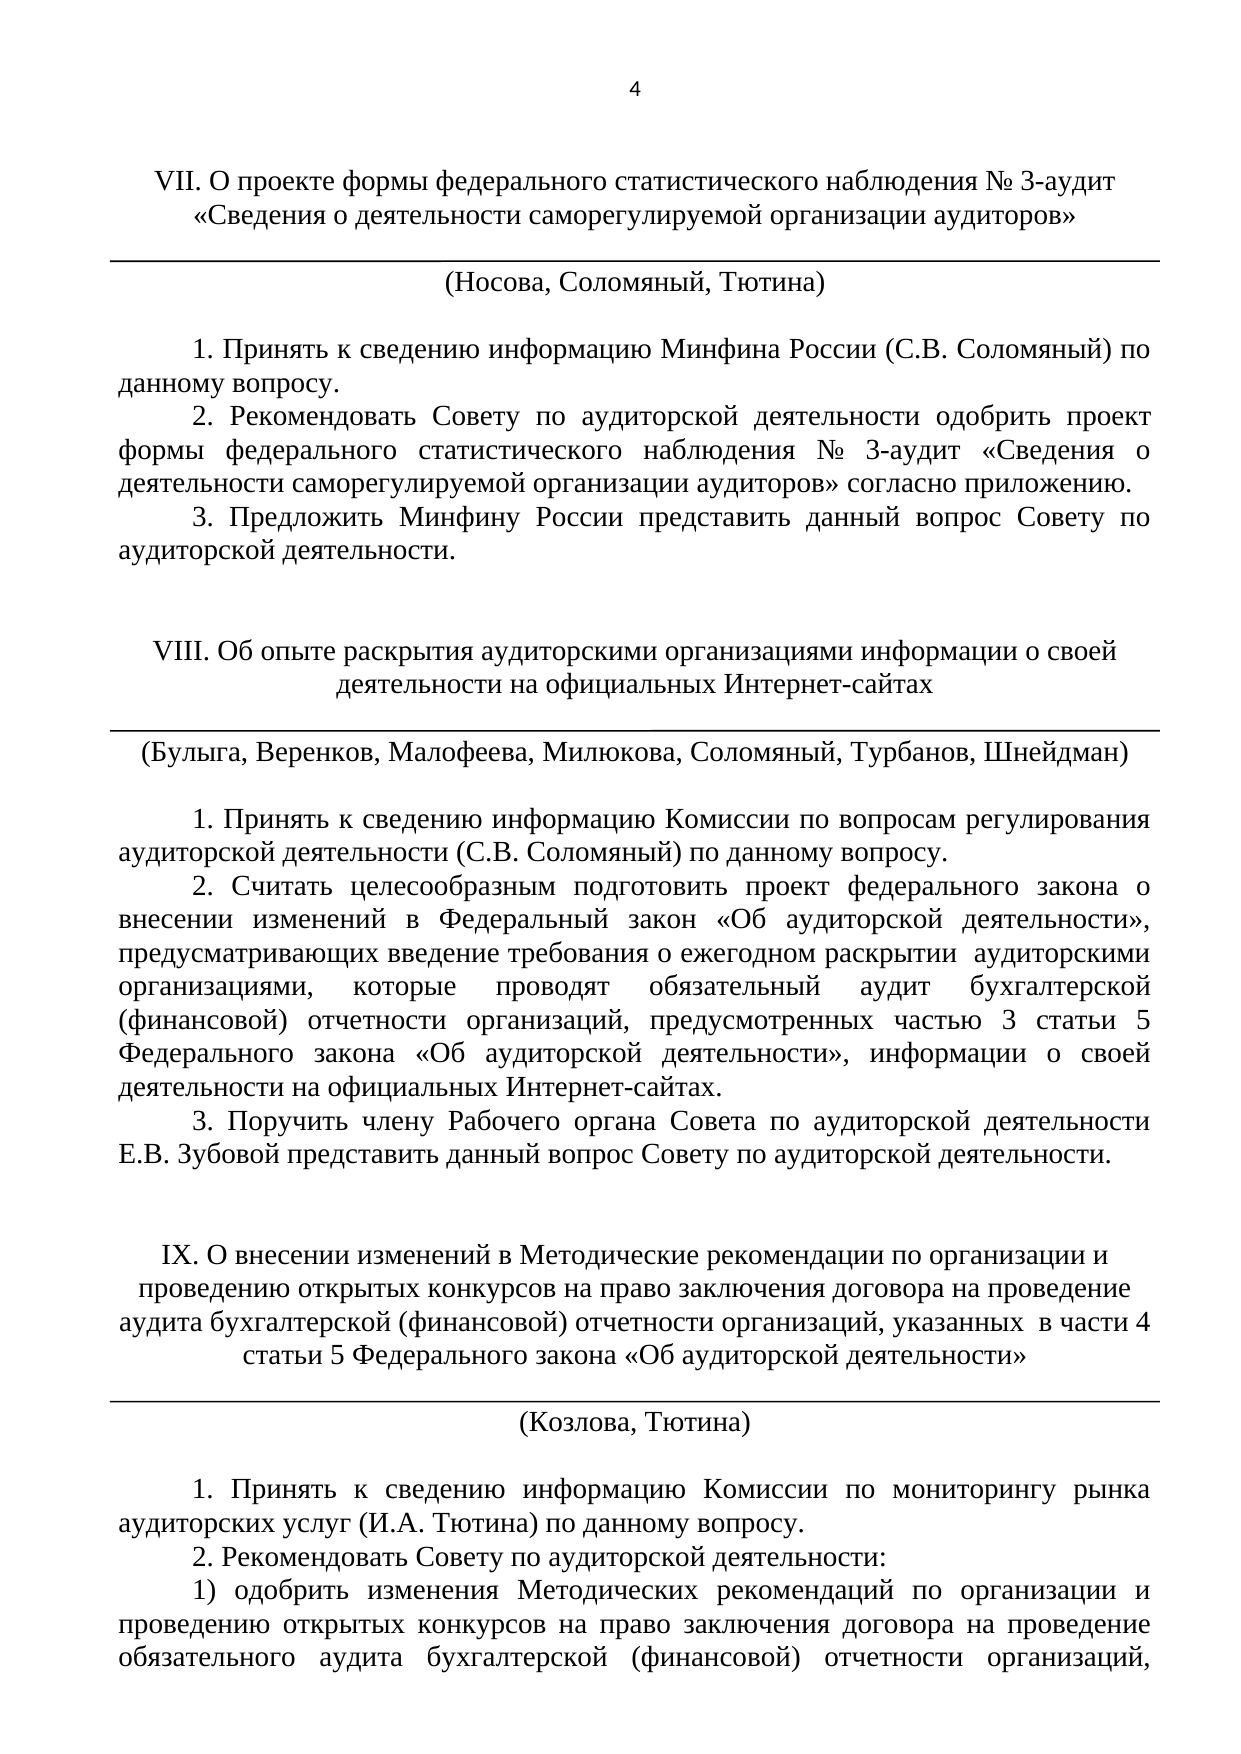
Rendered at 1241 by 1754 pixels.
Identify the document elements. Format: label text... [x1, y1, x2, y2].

text 1. Принять к сведению информацию Комиссии по мониторингу рынка аудиторских услуг (И.А. Тютина) по данному вопросу. [118, 1472, 1152, 1539]
text (Козлова, Тютина) [118, 1404, 1152, 1438]
text 2. Рекомендовать Совету по аудиторской деятельности: [118, 1539, 1152, 1572]
text (Носова, Соломяный, Тютина) [118, 264, 1152, 298]
text (Булыга, Веренков, Малофеева, Милюкова, Соломяный, Турбанов, Шнейдман) [118, 734, 1152, 767]
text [118, 1572, 1152, 1673]
text 1. Принять к сведению информацию Комиссии по вопросам регулирования аудиторской деятельности (С.В. Соломяный) по данному вопросу. [118, 801, 1152, 868]
text VII. О проекте формы федерального статистического наблюдения № 3-аудит «Сведения о деятельности саморегулируемой организации аудиторов» [118, 163, 1152, 231]
text IX. О внесении изменений в Методические рекомендации по организации и проведению открытых конкурсов на право заключения договора на проведение аудита бухгалтерской (финансовой) отчетности организаций, указанных в части 4 статьи 5 Федерального закона «Об аудиторской деятельности» [118, 1237, 1152, 1371]
text 3. Поручить члену Рабочего органа Совета по аудиторской деятельности Е.В. Зубовой представить данный вопрос Совету по аудиторской деятельности. [118, 1103, 1152, 1170]
text VIII. Об опыте раскрытия аудиторскими организациями информации о своей деятельности на официальных Интернет-сайтах [118, 633, 1152, 700]
text 3. Предложить Минфину России представить данный вопрос Совету по аудиторской деятельности. [118, 499, 1152, 566]
text 1. Принять к сведению информацию Минфина России (С.В. Соломяный) по данному вопросу. [118, 331, 1152, 398]
text 2. Считать целесообразным подготовить проект федерального закона о внесении изменений в Федеральный закон «Об аудиторской деятельности», предусматривающих введение требования о ежегодном раскрытии аудиторскими организациями, которые проводят обязательный аудит бухгалтерской (финансовой) отчетности организаций, предусмотренных частью 3 статьи 5 Федерального закона «Об аудиторской деятельности», информации о своей деятельности на официальных Интернет-сайтах. [118, 868, 1152, 1103]
text 2. Рекомендовать Совету по аудиторской деятельности одобрить проект формы федерального статистического наблюдения № 3-аудит «Сведения о деятельности саморегулируемой организации аудиторов» согласно приложению. [118, 398, 1152, 499]
